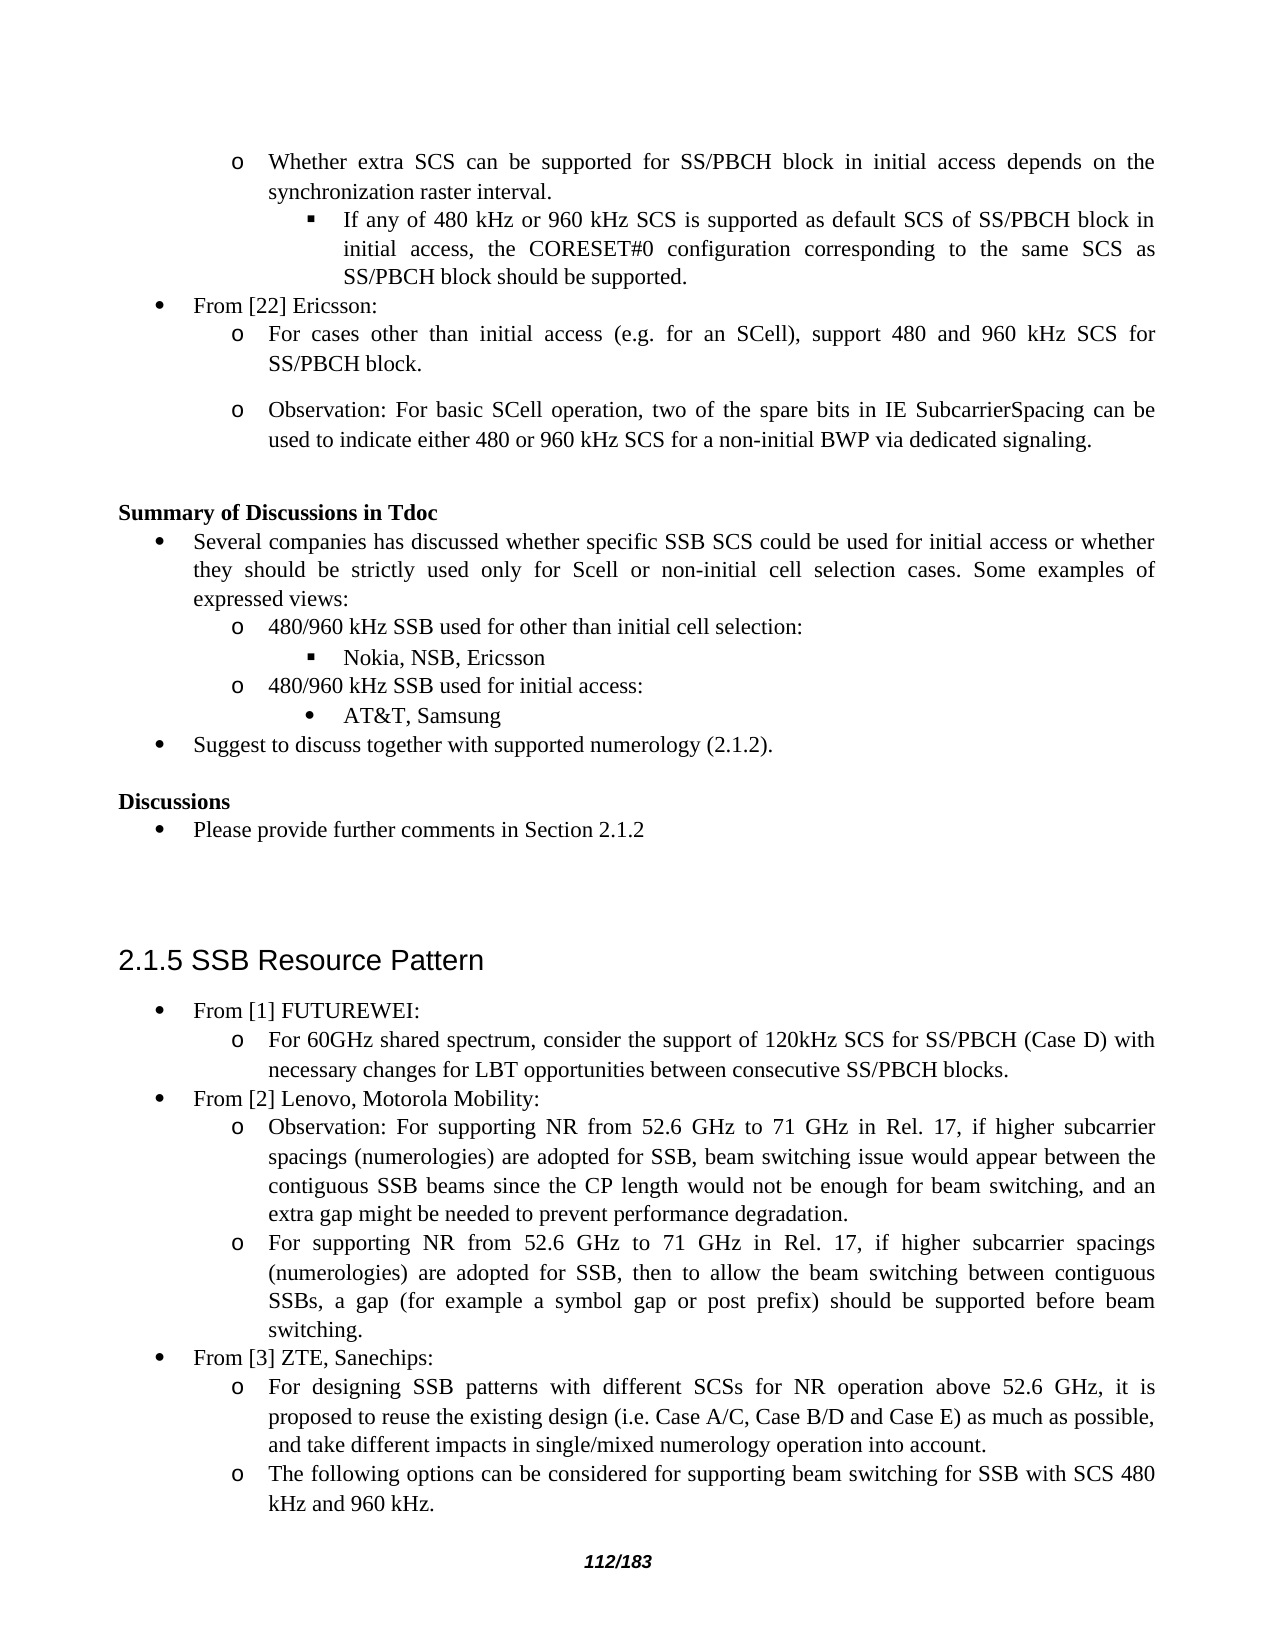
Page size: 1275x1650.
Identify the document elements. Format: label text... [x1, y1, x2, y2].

list From [2] Lenovo, Motorola Mobility: [156, 1084, 1157, 1111]
text Discussions [118, 788, 1157, 814]
list The following options can be considered for supporting beam switching for SSB with SCS 480 kHz and 960 kHz. [231, 1460, 1157, 1517]
list AT&T, Samsung [306, 702, 1157, 729]
list Please provide further comments in Section 2.1.2 [156, 816, 1157, 843]
list For designing SSB patterns with different SCSs for NR operation above 52.6 GHz, it is proposed to reuse the existing design (i.e. Case A/C, Case B/D and Case E) as much as possible, and take different impacts in single/mixed numerology operation into account. [231, 1373, 1157, 1458]
list Nokia, NSB, Ericsson [306, 644, 1157, 670]
list 480/960 kHz SSB used for other than initial cell selection: [231, 613, 1157, 641]
subtitle 2.1.5 SSB Resource Pattern [118, 942, 1157, 976]
list Observation: For supporting NR from 52.6 GHz to 71 GHz in Rel. 17, if higher subcarrier spacings (numerologies) are adopted for SSB, beam switching issue would appear between the contiguous SSB beams since the CP length would not be enough for beam switching, and an extra gap might be needed to prevent performance degradation. [231, 1113, 1157, 1227]
list Whether extra SCS can be supported for SS/PBCH block in initial access depends on the synchronization raster interval. [231, 148, 1157, 204]
list For cases other than initial access (e.g. for an SCell), support 480 and 960 kHz SCS for SS/PBCH block. [231, 320, 1157, 377]
list For 60GHz shared spectrum, consider the support of 120kHz SCS for SS/PBCH (Case D) with necessary changes for LBT opportunities between consecutive SS/PBCH blocks. [231, 1026, 1157, 1082]
list Several companies has discussed whether specific SSB SCS could be used for initial access or whether they should be strictly used only for Scell or non-initial cell selection cases. Some examples of expressed views: [156, 528, 1157, 611]
list For supporting NR from 52.6 GHz to 71 GHz in Rel. 17, if higher subcarrier spacings (numerologies) are adopted for SSB, then to allow the beam switching between contiguous SSBs, a gap (for example a symbol gap or post prefix) should be supported before beam switching. [231, 1229, 1157, 1342]
list Observation: For basic SCell operation, two of the spare bits in IE SubcarrierSpacing can be used to indicate either 480 or 960 kHz SCS for a non-initial BWP via dedicated signaling. [231, 396, 1157, 452]
list From [3] ZTE, Sanechips: [156, 1344, 1157, 1371]
list 480/960 kHz SSB used for initial access: [231, 672, 1157, 700]
text Summary of Discussions in Tdoc [118, 499, 1157, 526]
list Suggest to discuss together with supported numerology (2.1.2). [156, 731, 1157, 757]
list From [22] Ericsson: [156, 292, 1157, 318]
list From [1] FUTUREWEI: [156, 997, 1157, 1024]
list If any of 480 kHz or 960 kHz SCS is supported as default SCS of SS/PBCH block in initial access, the CORESET#0 configuration corresponding to the same SCS as SS/PBCH block should be supported. [306, 206, 1157, 290]
